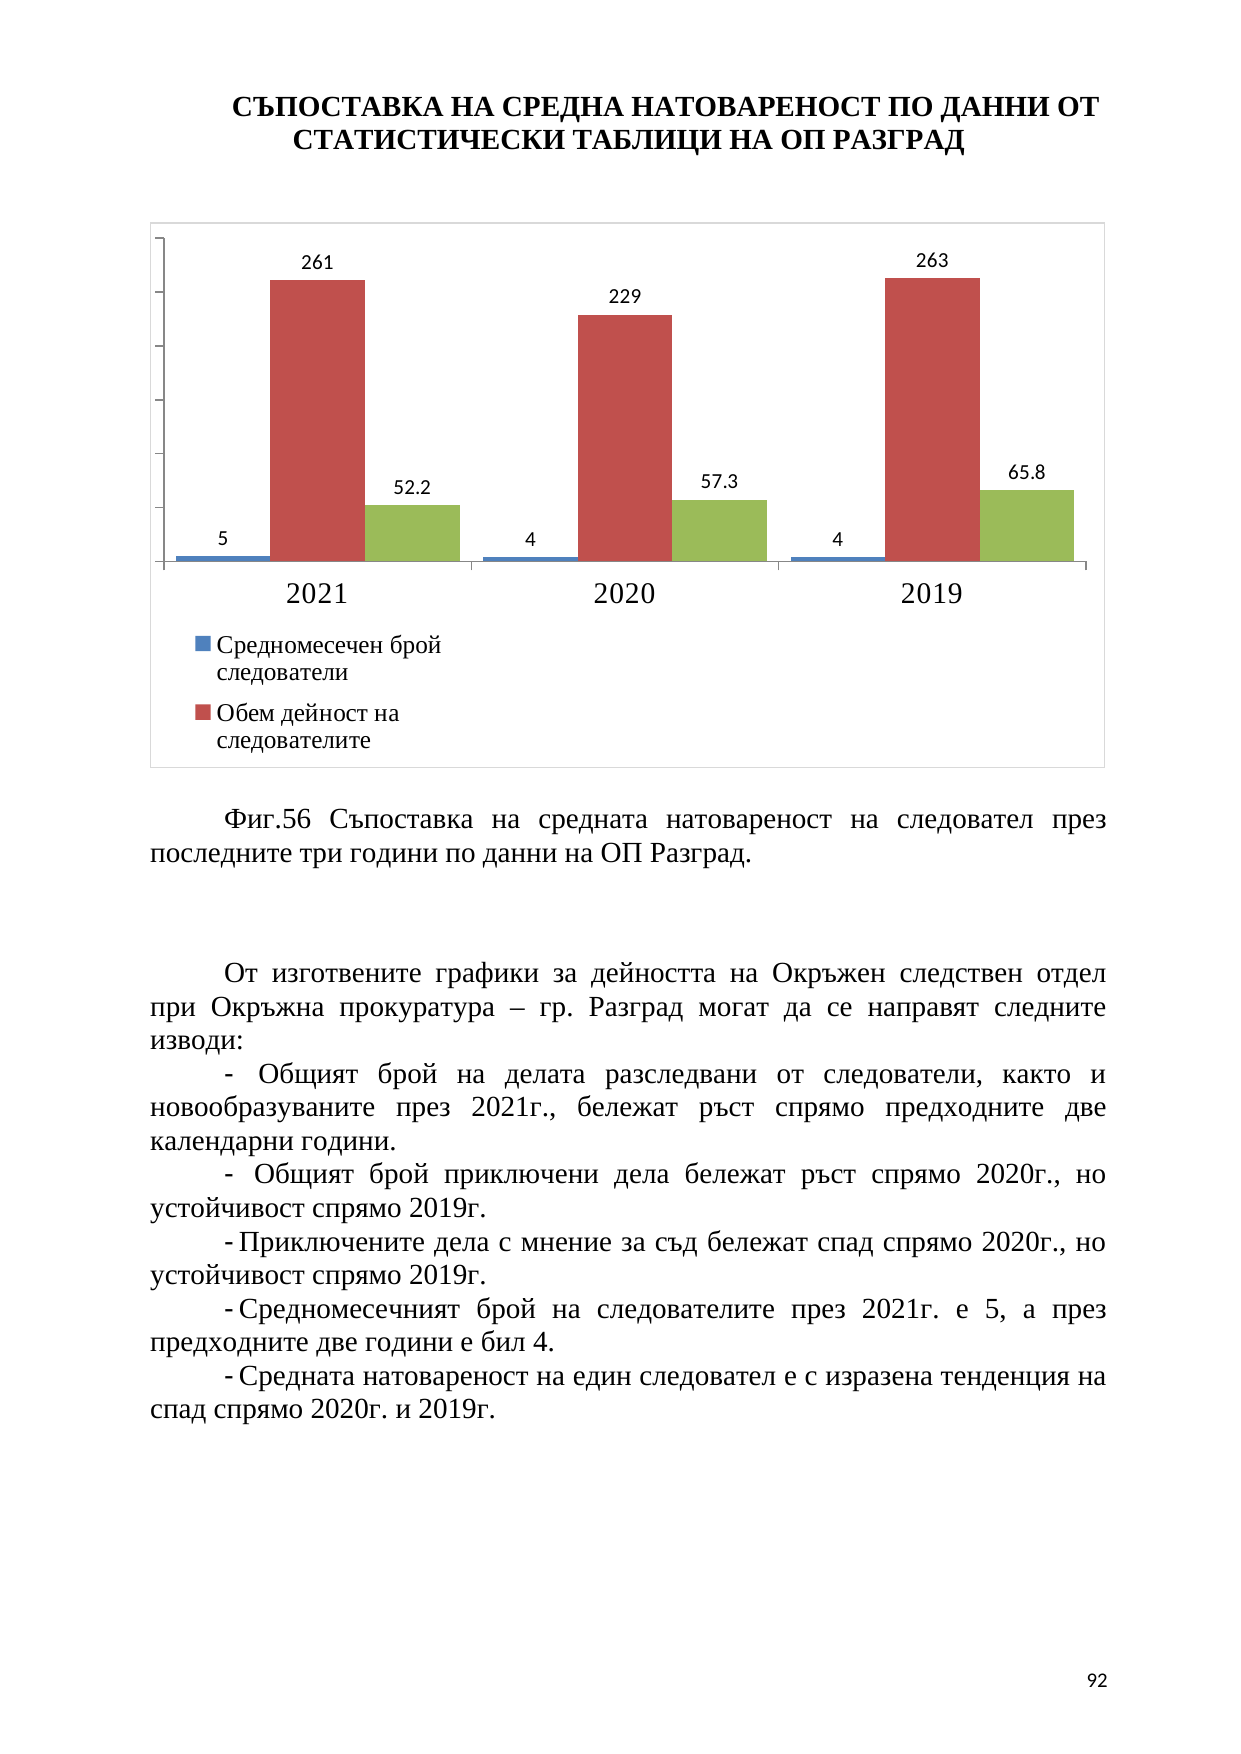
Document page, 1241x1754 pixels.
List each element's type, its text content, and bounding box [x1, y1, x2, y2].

text Фиг.56 Съпоставка на средната натовареност на следовател през последните три години по данни на ОП Разград. [150, 801, 1107, 868]
list Средномесечният брой на следователите през 2021г. е 5, а през предходните две години е бил 4. [150, 1291, 1107, 1358]
list Средната натовареност на един следовател е с изразена тенденция на спад спрямо 2020г. и 2019г. [150, 1358, 1107, 1425]
list Общият брой приключени дела бележат ръст спрямо 2020г., но устойчивост спрямо 2019г. [150, 1156, 1107, 1224]
text СЪПОСТАВКА НА СРЕДНА НАТОВАРЕНОСТ ПО ДАННИ ОТ СТАТИСТИЧЕСКИ ТАБЛИЦИ НА ОП РАЗГРАД [150, 89, 1107, 156]
text От изготвените графики за дейността на Окръжен следствен отдел при Окръжна прокуратура – гр. Разград могат да се направят следните изводи: [150, 955, 1107, 1056]
list Приключените дела с мнение за съд бележат спад спрямо 2020г., но устойчивост спрямо 2019г. [150, 1224, 1107, 1291]
list Общият брой на делата разследвани от следователи, както и новообразуваните през 2021г., бележат ръст спрямо предходните две календарни години. [150, 1056, 1107, 1156]
